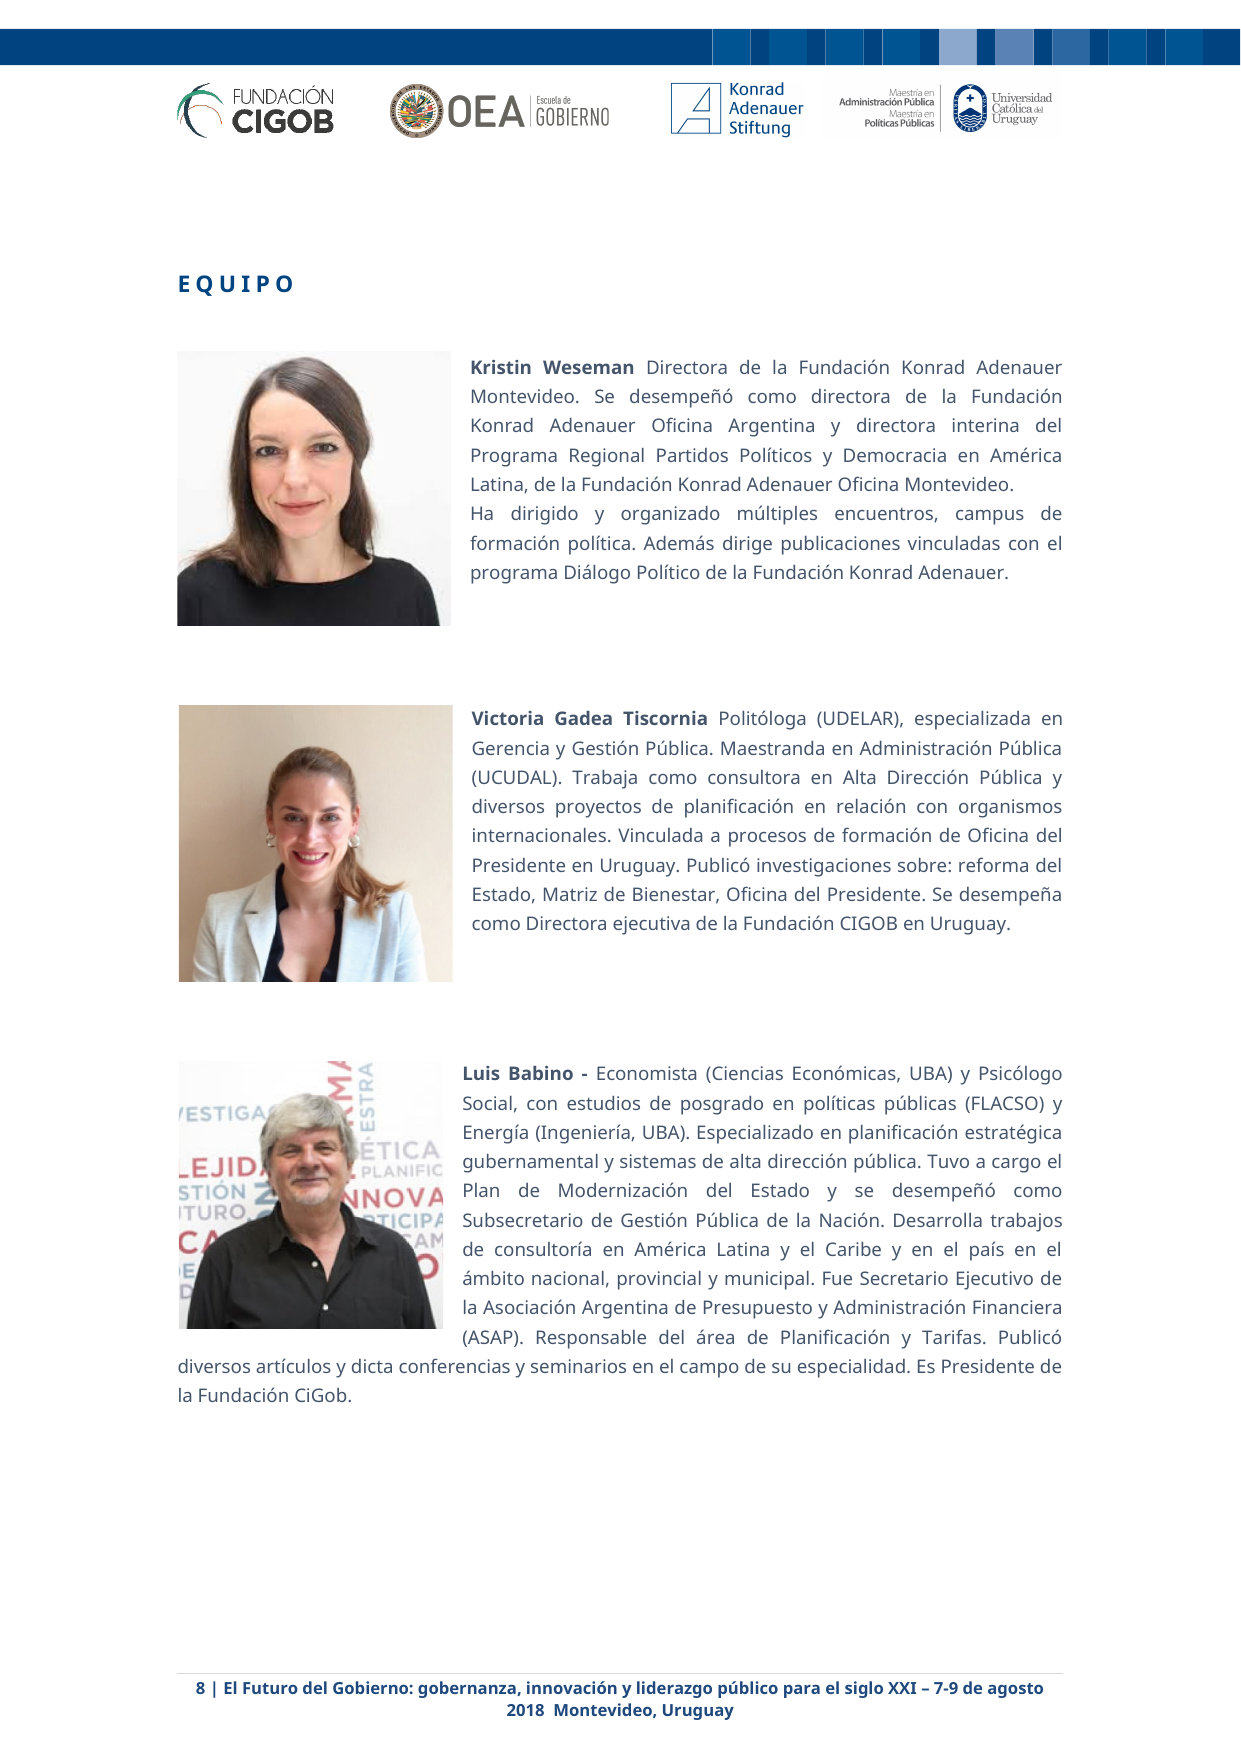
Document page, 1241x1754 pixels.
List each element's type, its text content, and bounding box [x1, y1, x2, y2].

picture [177, 351, 452, 626]
text Luis Babino - Economista (Ciencias Económicas, UBA) y Psicólogo Social, con estudios de posgrado en políticas públicas (FLACSO) y Energía (Ingeniería, UBA). Especializado en planificación estratégica gubernamental y sistemas de alta dirección pública. Tuvo a cargo el Plan de Modernización del Estado y se desempeñó como Subsecretario de Gestión Pública de la Nación. Desarrolla trabajos de consultoría en América Latina y el Caribe y en el país en el ámbito nacional, provincial y municipal. Fue Secretario Ejecutivo de la Asociación Argentina de Presupuesto y Administración Financiera (ASAP). Responsable del área de Planificación y Tarifas. Publicó diversos artículos y dicta conferencias y seminarios en el campo de su especialidad. Es Presidente de la Fundación CiGob. [177, 1061, 1063, 1408]
picture [177, 83, 334, 138]
text Victoria Gadea Tiscornia Politóloga (UDELAR), especializada en Gerencia y Gestión Pública. Maestranda en Administración Pública (UCUDAL). Trabaja como consultora en Alta Dirección Pública y diversos proyectos de planificación en relación con organismos internacionales. Vinculada a procesos de formación de Oficina del Presidente en Uruguay. Publicó investigaciones sobre: reforma del Estado, Matriz de Bienestar, Oficina del Presidente. Se desempeña como Directora ejecutiva de la Fundación CIGOB en Uruguay. [453, 706, 1063, 936]
picture [177, 1061, 443, 1327]
picture [671, 82, 804, 138]
picture [390, 84, 609, 138]
text Ha dirigido y organizado múltiples encuentros, campus de formación política. Además dirige publicaciones vinculadas con el programa Diálogo Político de la Fundación Konrad Adenauer. [452, 501, 1063, 585]
text EQUIPO [177, 268, 1063, 299]
picture [177, 705, 453, 981]
text Kristin Weseman Directora de la Fundación Konrad Adenauer Montevideo. Se desempeñó como directora de la Fundación Konrad Adenauer Oficina Argentina y directora interina del Programa Regional Partidos Políticos y Democracia en América Latina, de la Fundación Konrad Adenauer Oficina Montevideo. [452, 354, 1063, 497]
picture [822, 73, 1062, 138]
